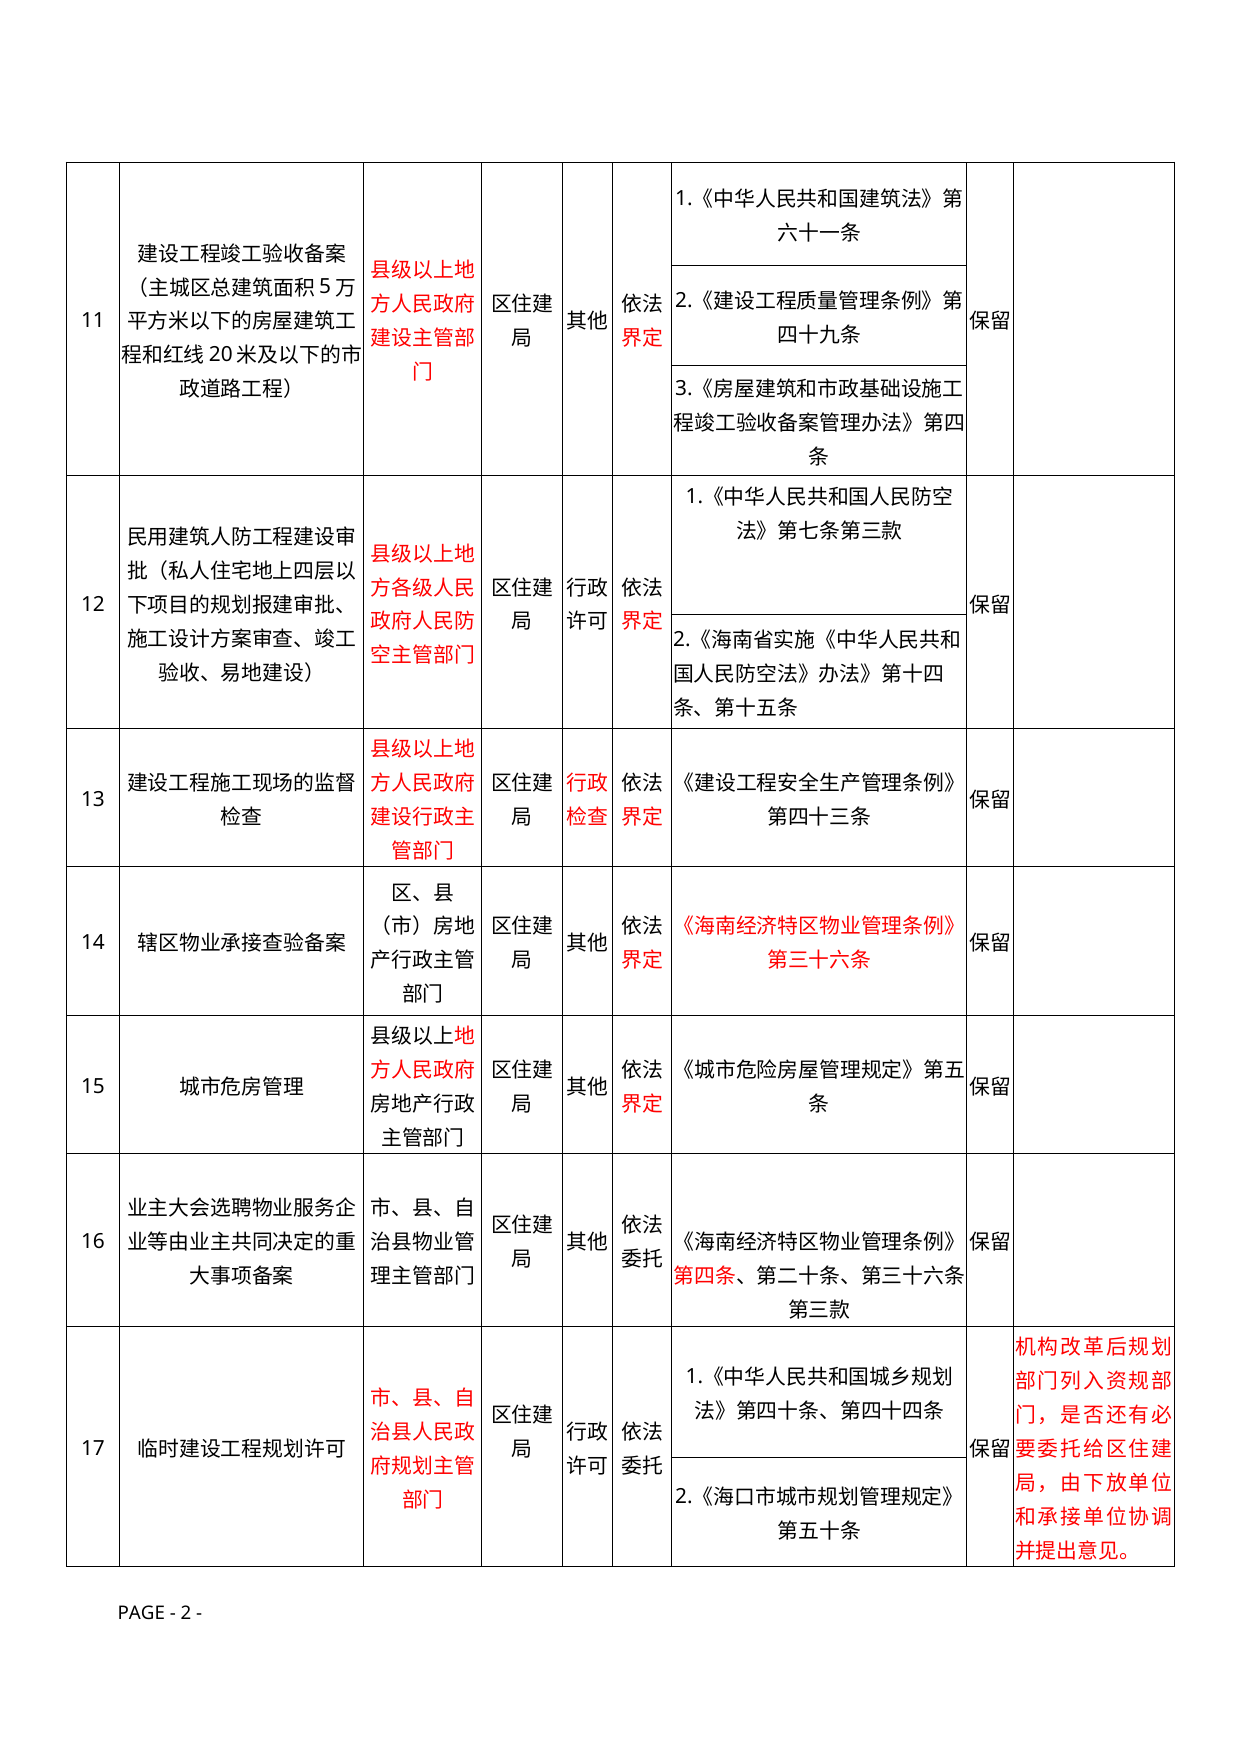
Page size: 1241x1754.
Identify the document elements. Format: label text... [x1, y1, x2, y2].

table_cell 依法界定 [613, 1016, 671, 1153]
table_cell 依法界定 [613, 476, 671, 728]
table_cell [1014, 1154, 1174, 1326]
table_cell [1014, 1016, 1174, 1153]
table_cell 市、县、自治县人民政府规划主管部门 [364, 1327, 481, 1566]
table_cell 2.《建设工程质量管理条例》第四十九条 [672, 266, 966, 365]
table_cell 保留 [967, 476, 1013, 728]
table_cell 城市危房管理 [120, 1016, 363, 1153]
table_cell 区住建局 [482, 867, 562, 1015]
table_cell 建设工程施工现场的监督检查 [120, 729, 363, 866]
table_cell 保留 [967, 1327, 1013, 1566]
table_cell 依法委托 [613, 1327, 671, 1566]
table_cell 区、县（市）房地产行政主管部门 [364, 867, 481, 1015]
table_cell 区住建局 [482, 163, 562, 475]
table_cell 16 [67, 1154, 119, 1326]
table_cell 保留 [967, 1016, 1013, 1153]
table_cell 12 [67, 476, 119, 728]
table_cell 保留 [967, 729, 1013, 866]
table_cell 14 [67, 867, 119, 1015]
table_cell 其他 [563, 867, 612, 1015]
table_cell 依法界定 [613, 867, 671, 1015]
table_cell 区住建局 [482, 1327, 562, 1566]
table_cell 行政检查 [563, 729, 612, 866]
table_cell 保留 [967, 867, 1013, 1015]
table_cell 行政许可 [563, 476, 612, 728]
table_cell 依法界定 [613, 163, 671, 475]
table_cell 县级以上地方人民政府建设行政主管部门 [364, 729, 481, 866]
table_cell 其他 [563, 1154, 612, 1326]
table_cell 依法委托 [613, 1154, 671, 1326]
table_cell 区住建局 [482, 1154, 562, 1326]
table_cell [1014, 476, 1174, 728]
table_cell 17 [67, 1327, 119, 1566]
table_cell 13 [67, 729, 119, 866]
table_cell 临时建设工程规划许可 [120, 1327, 363, 1566]
table_cell 县级以上地方各级人民政府人民防空主管部门 [364, 476, 481, 728]
table_cell 行政许可 [563, 1327, 612, 1566]
table_cell 2.《海口市城市规划管理规定》第五十条 [672, 1458, 966, 1566]
table_cell 3.《房屋建筑和市政基础设施工程竣工验收备案管理办法》第四条 [672, 366, 966, 475]
table_cell 其他 [563, 1016, 612, 1153]
table_cell 建设工程竣工验收备案（主城区总建筑面积5万平方米以下的房屋建筑工程和红线20米及以下的市政道路工程） [120, 163, 363, 475]
table_cell 《建设工程安全生产管理条例》第四十三条 [672, 729, 966, 866]
table_cell 11 [67, 163, 119, 475]
table_cell [1014, 867, 1174, 1015]
table_cell 《海南经济特区物业管理条例》第三十六条 [672, 867, 966, 1015]
table_cell 县级以上地方人民政府建设主管部门 [364, 163, 481, 475]
table_cell 依法界定 [613, 729, 671, 866]
table_cell 业主大会选聘物业服务企业等由业主共同决定的重大事项备案 [120, 1154, 363, 1326]
table_cell 1.《中华人民共和国城乡规划法》第四十条、第四十四条 [672, 1327, 966, 1457]
table_cell 《海南经济特区物业管理条例》第四条、第二十条、第三十六条第三款 [672, 1154, 966, 1326]
table_cell 2.《海南省实施《中华人民共和国人民防空法》办法》第十四条、第十五条 [672, 615, 966, 728]
table_cell 1.《中华人民共和国人民防空法》第七条第三款 [672, 476, 966, 614]
table_cell 市、县、自治县物业管理主管部门 [364, 1154, 481, 1326]
table_cell [1014, 163, 1174, 475]
table_cell 区住建局 [482, 476, 562, 728]
table_cell 区住建局 [482, 729, 562, 866]
table_cell 《城市危险房屋管理规定》第五条 [672, 1016, 966, 1153]
table_cell 保留 [967, 163, 1013, 475]
table_cell 辖区物业承接查验备案 [120, 867, 363, 1015]
table_cell 县级以上地方人民政府房地产行政主管部门 [364, 1016, 481, 1153]
table_cell 其他 [563, 163, 612, 475]
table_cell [1014, 1327, 1174, 1566]
table_cell 区住建局 [482, 1016, 562, 1153]
table_cell [1014, 729, 1174, 866]
table_cell 民用建筑人防工程建设审批（私人住宅地上四层以下项目的规划报建审批、施工设计方案审查、竣工验收、易地建设） [120, 476, 363, 728]
table_cell 15 [67, 1016, 119, 1153]
table_cell 1.《中华人民共和国建筑法》第六十一条 [672, 163, 966, 265]
table_cell 保留 [967, 1154, 1013, 1326]
